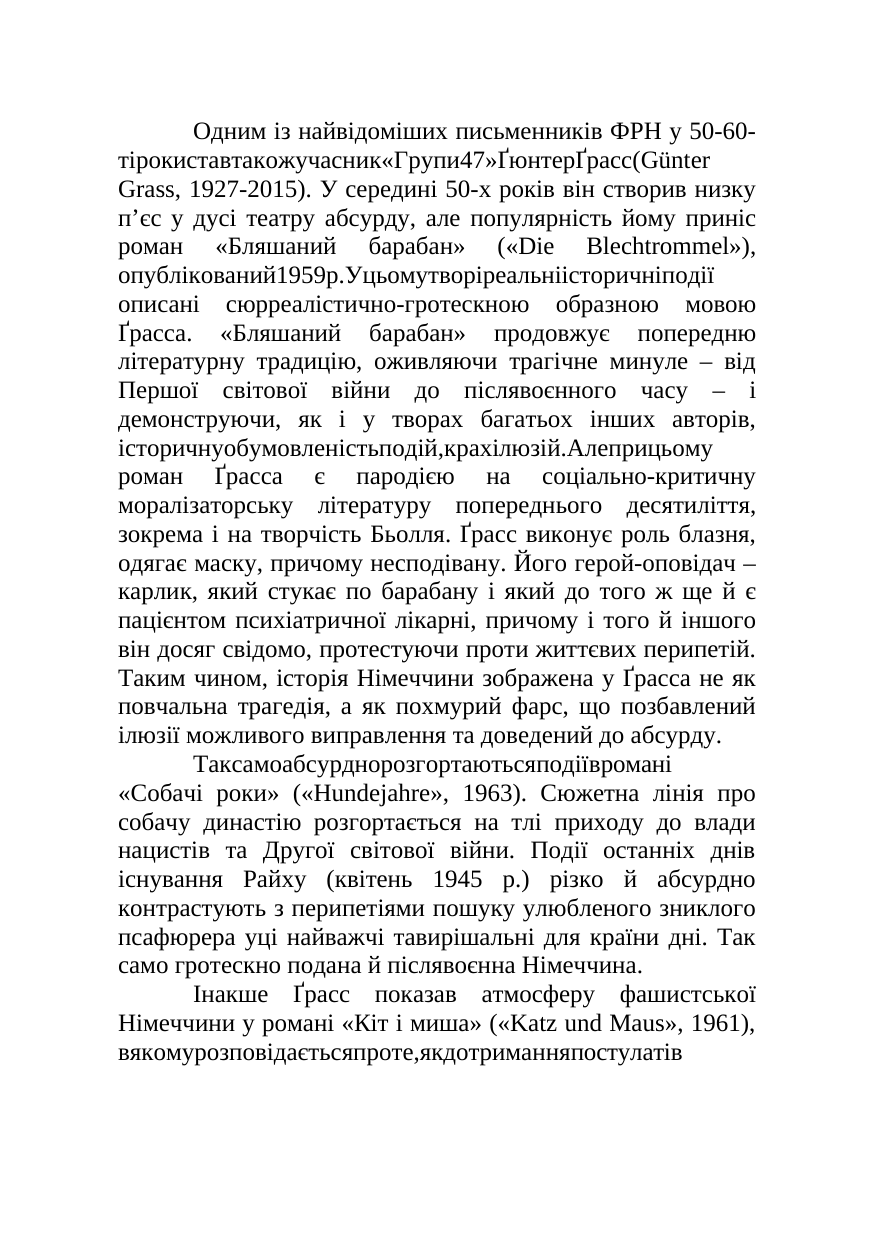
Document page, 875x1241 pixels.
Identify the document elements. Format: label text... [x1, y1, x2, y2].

text «Собачі роки» («Hundejahre», 1963). Сюжетна лінія про собачу династію розгортається на тлі приходу до влади нацистів та Другої світової війни. Події останніх днів існування Райху (квітень 1945 р.) різко й абсурдно контрастують з перипетіями пошуку улюбленого зниклого псафюрера уці найважчі тавирішальні для країни дні. Так само гротескно подана й післявоєнна Німеччина. [118, 778, 756, 979]
text Інакше Ґрасс показав атмосферу фашистської Німеччини у романі «Кіт і миша» («Katz und Maus», 1961), вякомурозповідаєтьсяпроте,якдотриманняпостулатів [118, 979, 756, 1065]
text Одним із найвідоміших письменників ФРН у 50-60- тірокиставтакожучасник«Групи47»ҐюнтерҐрасс(Günter Grass, 1927-2015). У середині 50-х років він створив низку п’єс у дусі театру абсурду, але популярність йому приніс роман «Бляшаний барабан» («Die Blechtrommel»), опублікований1959р.Уцьомутворіреальніісторичніподії описані сюрреалістично-гротескною образною мовою Ґрасса. «Бляшаний барабан» продовжує попередню літературну традицію, оживляючи трагічне минуле – від Першої світової війни до післявоєнного часу – і демонструючи, як і у творах багатьох інших авторів, історичнуобумовленістьподій,крахілюзій.Алеприцьому роман Ґрасса є пародією на соціально-критичну моралізаторську літературу попереднього десятиліття, зокрема і на творчість Бьолля. Ґрасс виконує роль блазня, одягає маску, причому несподівану. Його герой-оповідач – карлик, який стукає по барабану і який до того ж ще й є пацієнтом психіатричної лікарні, причому і того й іншого він досяг свідомо, протестуючи проти життєвих перипетій. Таким чином, історія Німеччини зображена у Ґрасса не як повчальна трагедія, а як похмурий фарс, що позбавлений ілюзії можливого виправлення та доведений до абсурду. [118, 116, 757, 749]
text Таксамоабсурднорозгортаютьсяподіївромані [193, 749, 768, 778]
